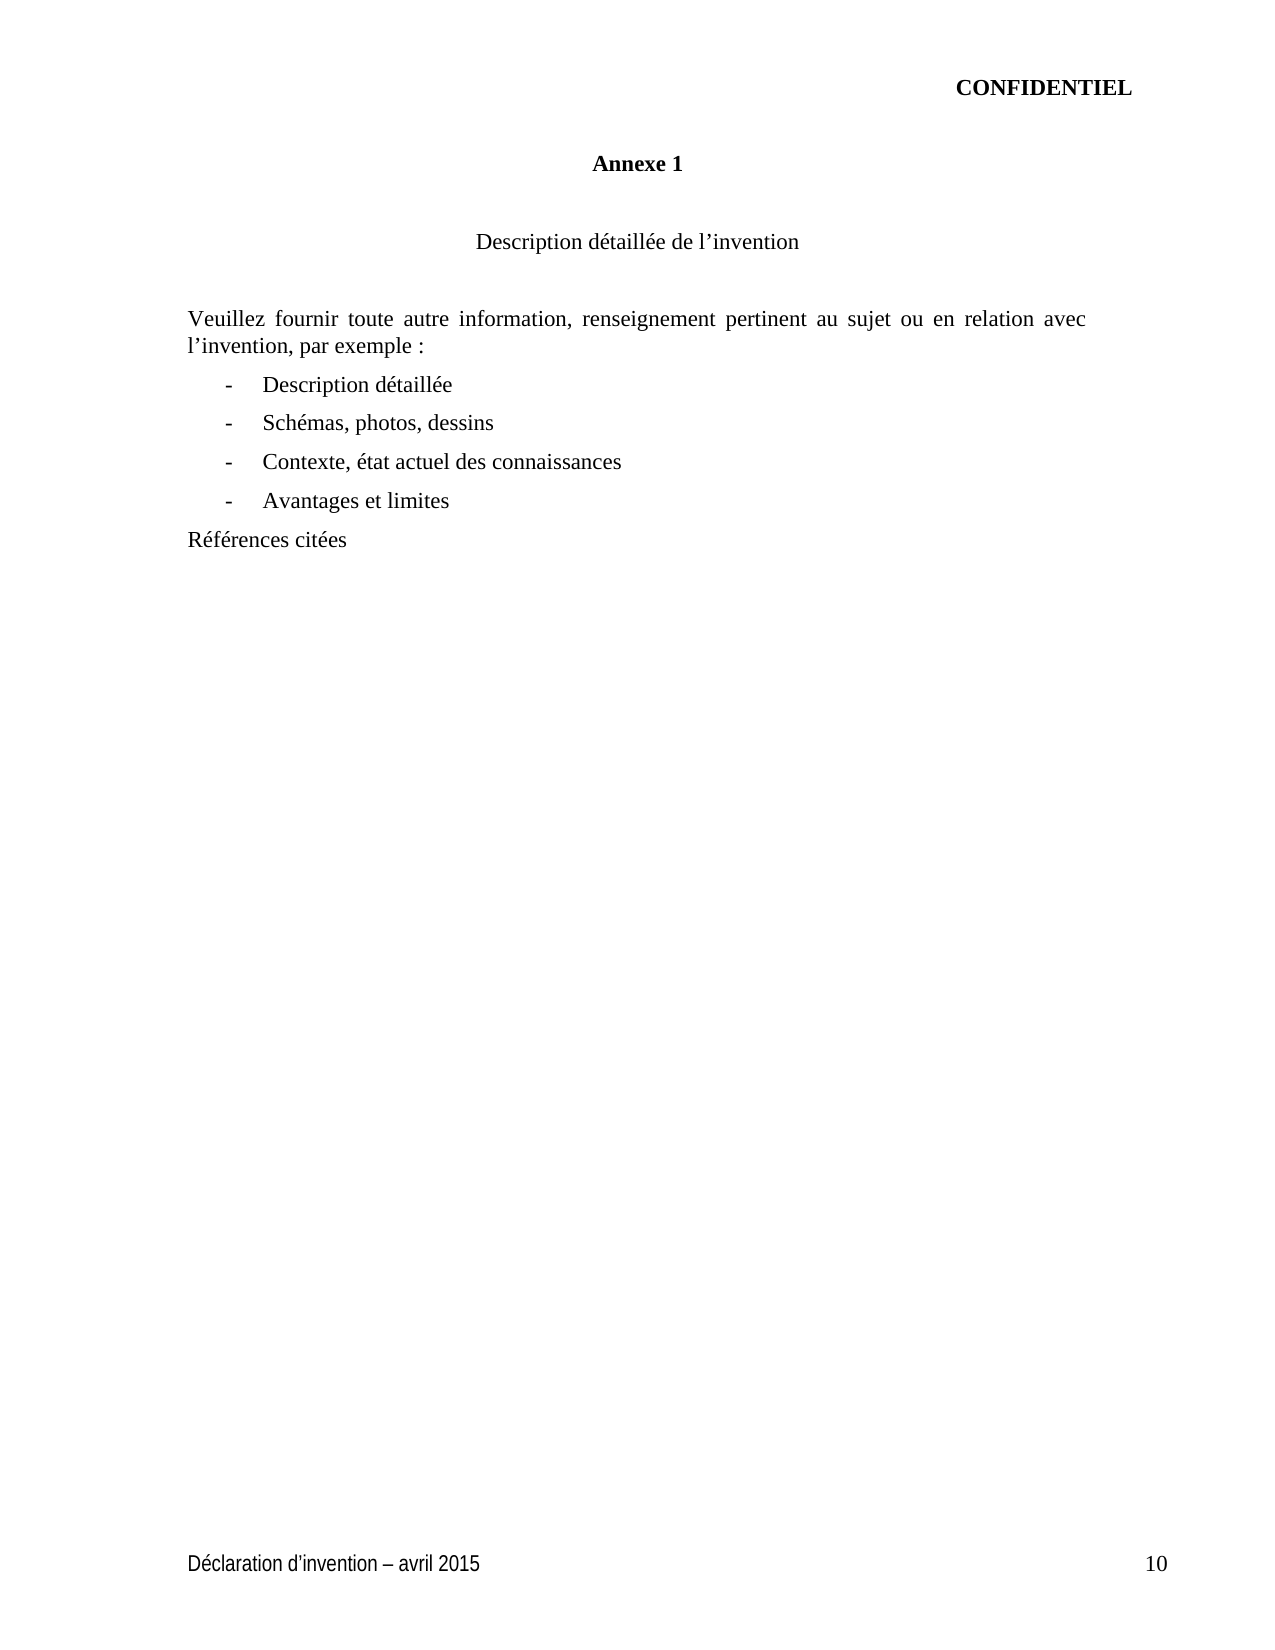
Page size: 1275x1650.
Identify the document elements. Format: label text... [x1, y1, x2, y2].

text Veuillez fournir toute autre information, renseignement pertinent au sujet ou en relation avec l’invention, par exemple : [187, 305, 1087, 358]
list Schémas, photos, dessins [225, 409, 1087, 436]
list Description détaillée [225, 371, 1087, 397]
text Références citées [187, 526, 1087, 552]
text Description détaillée de l’invention [187, 228, 1087, 254]
text Annexe 1 [187, 150, 1087, 176]
list Contexte, état actuel des connaissances [225, 448, 1087, 475]
list Avantages et limites [225, 487, 1087, 513]
